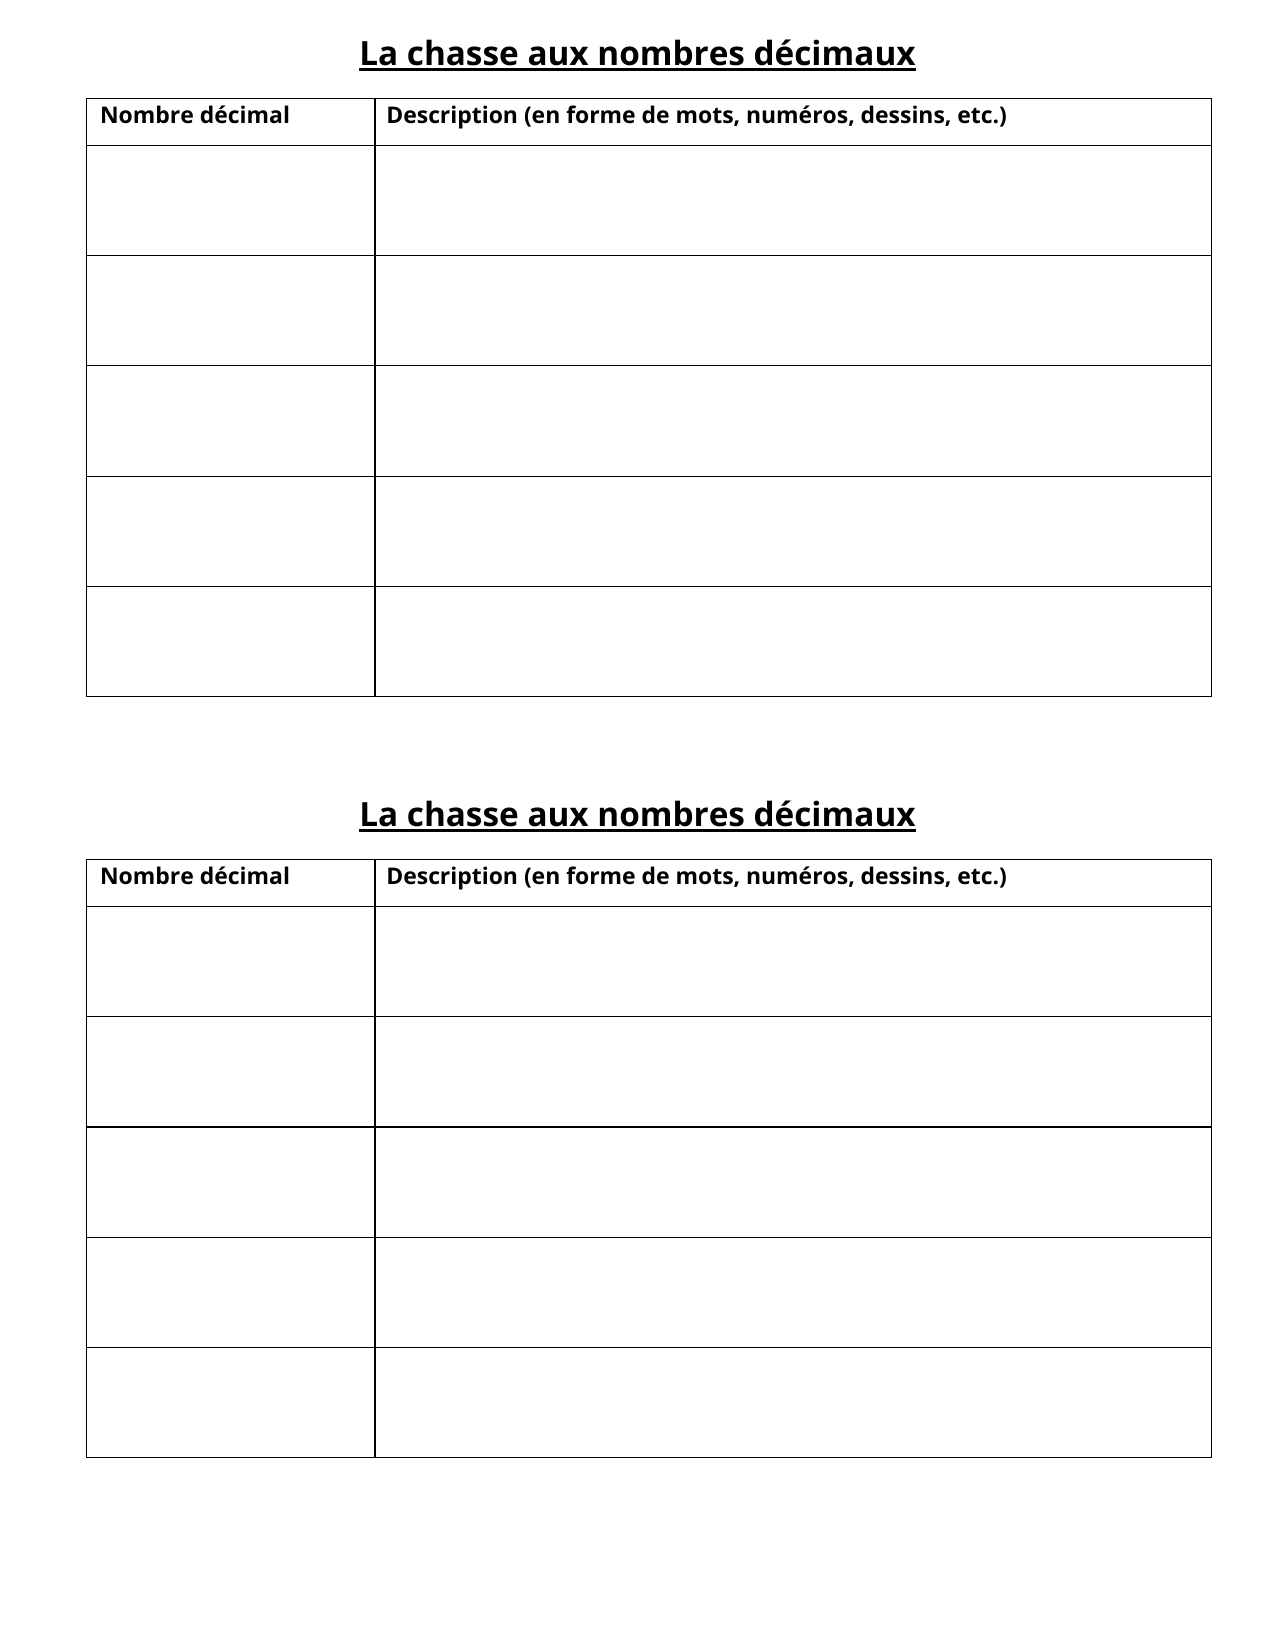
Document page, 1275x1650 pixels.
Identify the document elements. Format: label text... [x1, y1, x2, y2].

table_cell [376, 1128, 1211, 1237]
table_cell [376, 256, 1211, 365]
table_cell [87, 587, 374, 696]
table_cell [376, 1017, 1211, 1126]
table_cell [87, 907, 374, 1016]
table_cell [87, 256, 374, 365]
text La chasse aux nombres décimaux [75, 30, 1200, 75]
table_cell [376, 366, 1211, 476]
text La chasse aux nombres décimaux [75, 791, 1200, 836]
table_cell [376, 1348, 1211, 1457]
table_cell [376, 146, 1211, 255]
table_cell [87, 366, 374, 476]
table_header Description (en forme de mots, numéros, dessins, etc.) [376, 99, 1211, 145]
table_cell [376, 1238, 1211, 1347]
table_cell [87, 1238, 374, 1347]
table_header Nombre décimal [87, 860, 374, 906]
table_header Nombre décimal [87, 99, 374, 145]
table_cell [376, 477, 1211, 586]
table_cell [87, 146, 374, 255]
table_cell [87, 477, 374, 586]
table_cell [87, 1348, 374, 1457]
table_header Description (en forme de mots, numéros, dessins, etc.) [376, 860, 1211, 906]
table_cell [376, 587, 1211, 696]
table_cell [87, 1017, 374, 1126]
table_cell [376, 907, 1211, 1016]
table_cell [87, 1128, 374, 1237]
